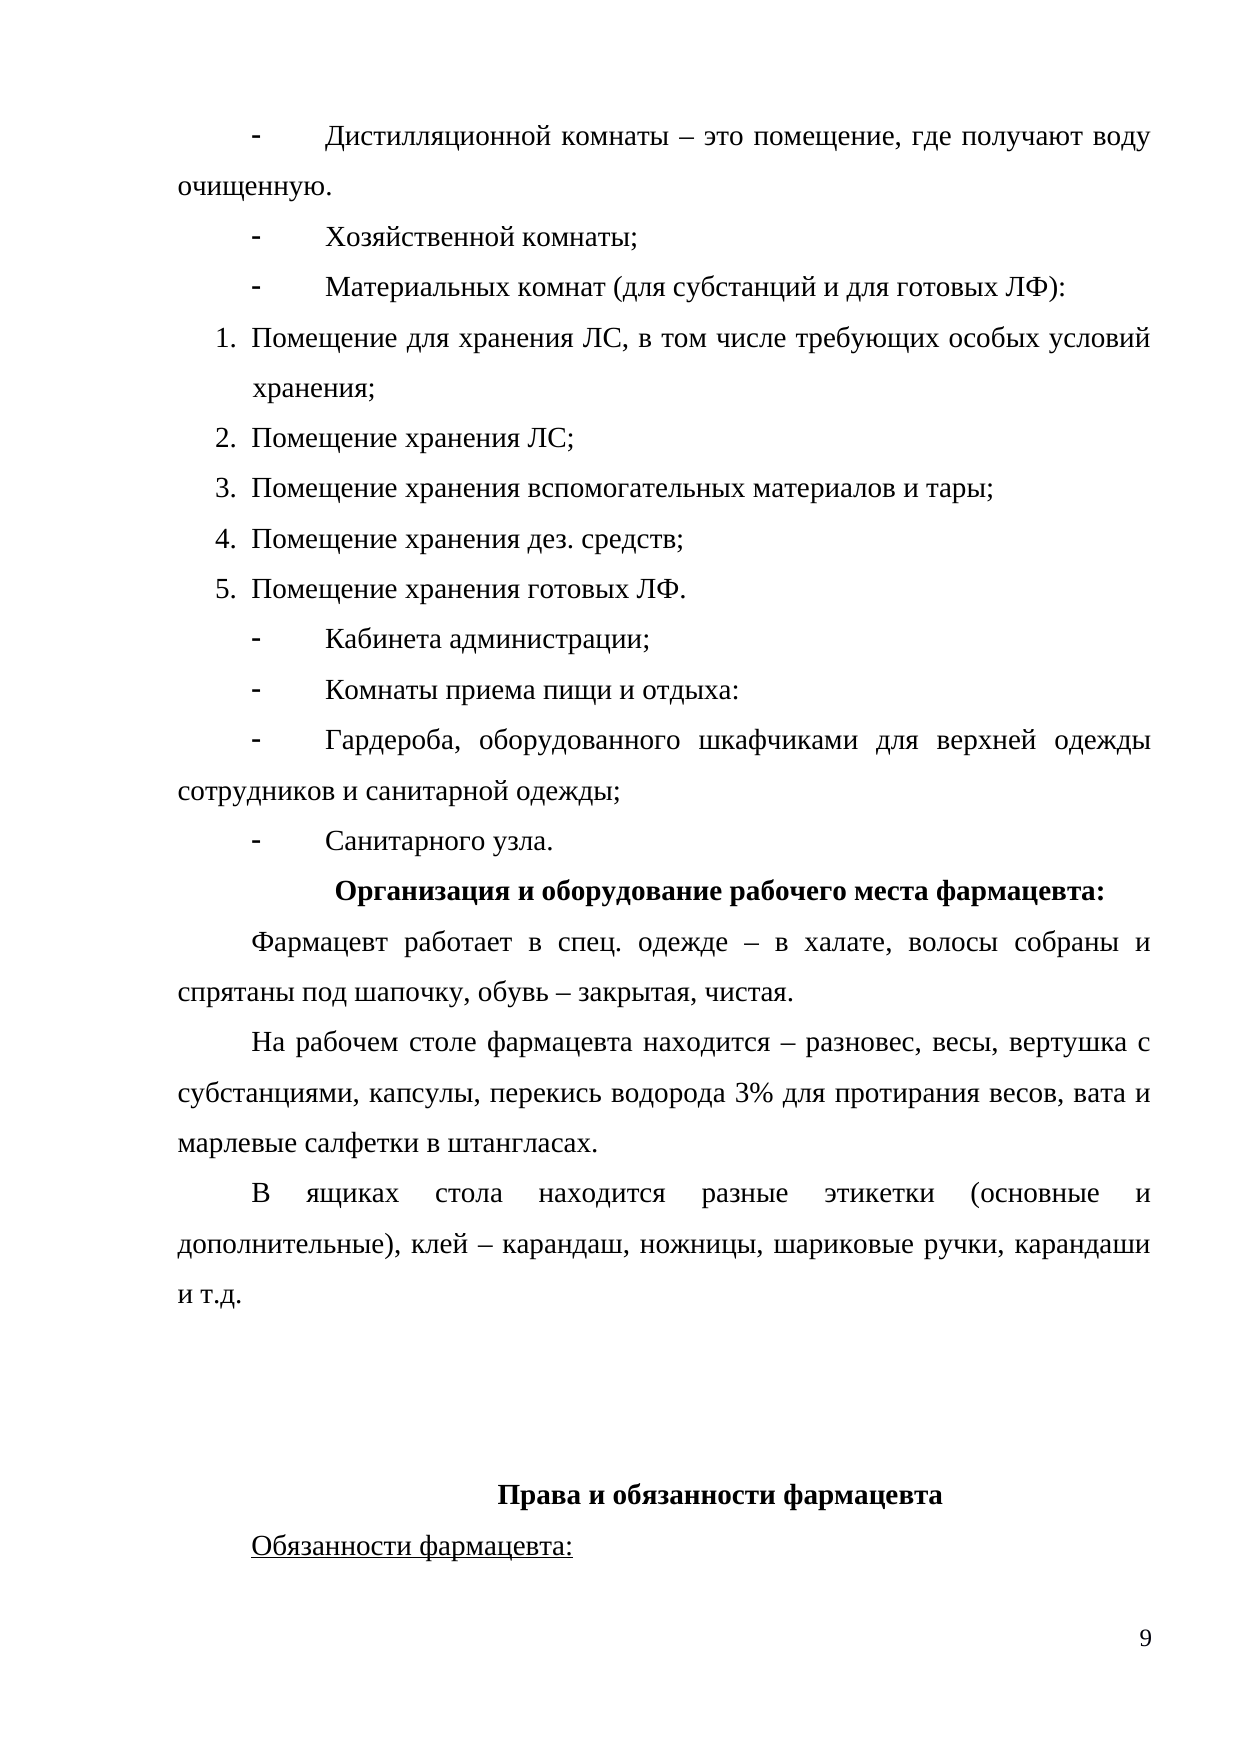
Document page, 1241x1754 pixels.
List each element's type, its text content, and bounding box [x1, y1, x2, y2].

list Санитарного узла. [177, 823, 1152, 857]
list Помещение для хранения ЛС, в том числе требующих особых условий хранения; [215, 320, 1152, 403]
list Кабинета администрации; [177, 622, 1152, 655]
list Помещение хранения дез. средств; [215, 521, 1152, 554]
text Обязанности фармацевта: [251, 1528, 1152, 1561]
list Помещение хранения готовых ЛФ. [215, 571, 1152, 605]
text Фармацевт работает в спец. одежде – в халате, волосы собраны и спрятаны под шапочку, обувь – закрытая, чистая. [177, 924, 1152, 1008]
list Гардероба, оборудованного шкафчиками для верхней одежды сотрудников и санитарной одежды; [177, 722, 1152, 806]
list Организация и оборудование рабочего места фармацевта: [288, 873, 1152, 907]
text В ящиках стола находится разные этикетки (основные и дополнительные), клей – карандаш, ножницы, шариковые ручки, карандаши и т.д. [177, 1175, 1152, 1309]
list Материальных комнат (для субстанций и для готовых ЛФ): [177, 269, 1152, 303]
list Помещение хранения ЛС; [215, 420, 1152, 454]
list Помещение хранения вспомогательных материалов и тары; [215, 471, 1152, 504]
list Права и обязанности фармацевта [288, 1477, 1152, 1511]
text На рабочем столе фармацевта находится – разновес, весы, вертушка с субстанциями, капсулы, перекись водорода 3% для протирания весов, вата и марлевые салфетки в штангласах. [177, 1024, 1152, 1159]
list Дистилляционной комнаты – это помещение, где получают воду очищенную. [177, 118, 1152, 202]
list Хозяйственной комнаты; [177, 219, 1152, 252]
list Комнаты приема пищи и отдыха: [177, 672, 1152, 706]
